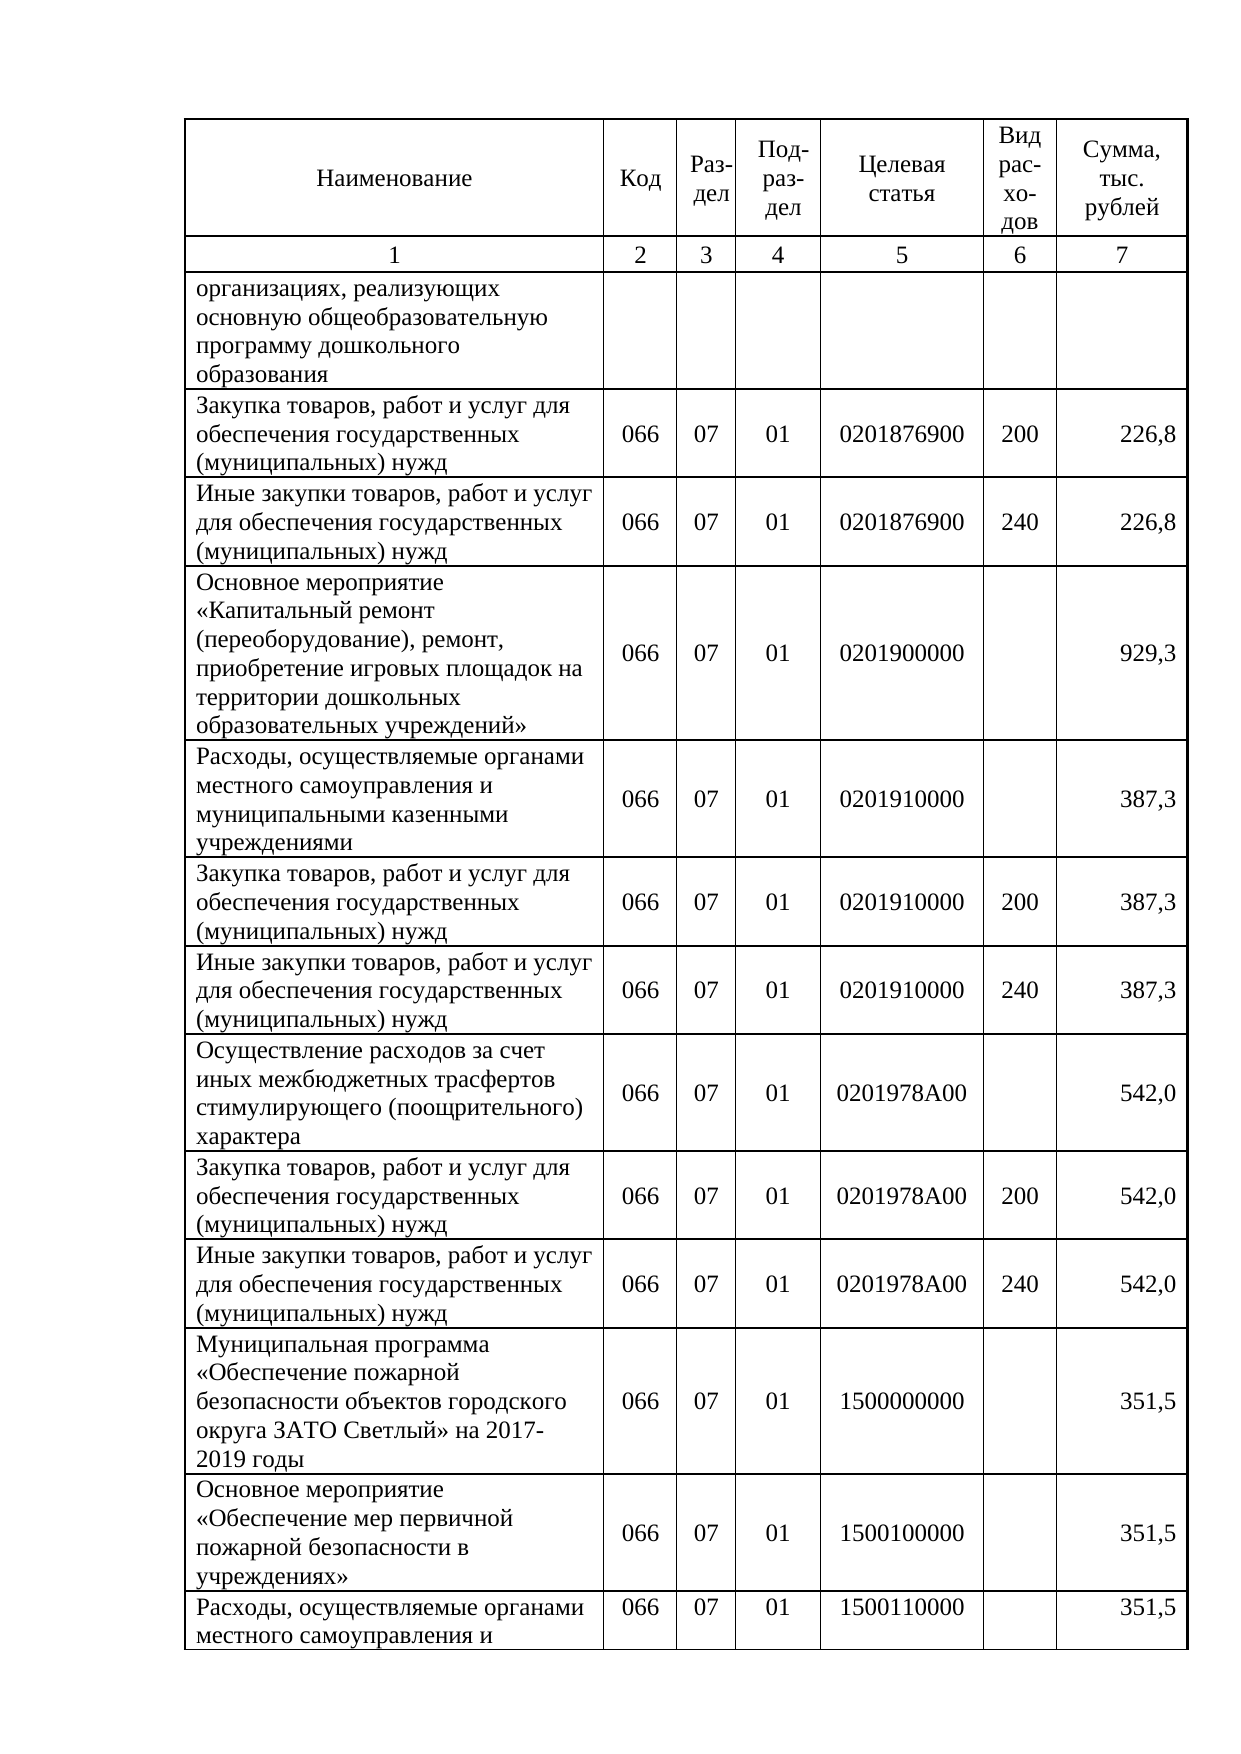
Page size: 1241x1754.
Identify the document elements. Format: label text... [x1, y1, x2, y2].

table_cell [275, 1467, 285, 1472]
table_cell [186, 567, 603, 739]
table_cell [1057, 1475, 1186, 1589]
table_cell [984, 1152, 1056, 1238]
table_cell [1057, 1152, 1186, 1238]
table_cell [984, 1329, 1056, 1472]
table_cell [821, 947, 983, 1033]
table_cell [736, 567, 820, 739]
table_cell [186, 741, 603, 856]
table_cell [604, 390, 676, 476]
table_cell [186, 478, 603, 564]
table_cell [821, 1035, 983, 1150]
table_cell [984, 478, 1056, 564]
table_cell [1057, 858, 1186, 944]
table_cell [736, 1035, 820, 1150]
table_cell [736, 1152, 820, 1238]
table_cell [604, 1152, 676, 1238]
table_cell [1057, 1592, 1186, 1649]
table_header Код [604, 120, 676, 235]
table_cell 4 [736, 237, 820, 271]
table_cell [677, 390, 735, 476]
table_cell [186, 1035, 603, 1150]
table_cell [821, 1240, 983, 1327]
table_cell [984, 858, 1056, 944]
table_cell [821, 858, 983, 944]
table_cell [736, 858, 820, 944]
table_cell 7 [1057, 237, 1186, 271]
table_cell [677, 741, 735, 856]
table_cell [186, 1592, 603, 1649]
table_header Целевая статья [821, 120, 983, 235]
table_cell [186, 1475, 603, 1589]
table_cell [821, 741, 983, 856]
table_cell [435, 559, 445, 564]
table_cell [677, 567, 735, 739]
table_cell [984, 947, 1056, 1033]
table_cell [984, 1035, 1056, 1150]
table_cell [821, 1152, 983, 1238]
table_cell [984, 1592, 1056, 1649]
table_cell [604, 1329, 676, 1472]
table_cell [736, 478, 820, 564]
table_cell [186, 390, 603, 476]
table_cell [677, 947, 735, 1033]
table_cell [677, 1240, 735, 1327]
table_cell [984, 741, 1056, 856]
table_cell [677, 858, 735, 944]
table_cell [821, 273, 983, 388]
table_cell 6 [984, 237, 1056, 271]
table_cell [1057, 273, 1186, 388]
table_header Раз-дел [677, 120, 735, 235]
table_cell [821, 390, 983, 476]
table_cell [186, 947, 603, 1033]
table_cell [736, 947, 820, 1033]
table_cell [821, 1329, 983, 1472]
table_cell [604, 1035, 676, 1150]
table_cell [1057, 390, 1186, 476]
table_header Под-раз-дел [736, 120, 820, 235]
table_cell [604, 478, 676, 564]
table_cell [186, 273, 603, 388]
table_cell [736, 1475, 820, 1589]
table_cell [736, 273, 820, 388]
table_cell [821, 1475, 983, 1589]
table_header Сумма, тыс. рублей [1057, 120, 1186, 235]
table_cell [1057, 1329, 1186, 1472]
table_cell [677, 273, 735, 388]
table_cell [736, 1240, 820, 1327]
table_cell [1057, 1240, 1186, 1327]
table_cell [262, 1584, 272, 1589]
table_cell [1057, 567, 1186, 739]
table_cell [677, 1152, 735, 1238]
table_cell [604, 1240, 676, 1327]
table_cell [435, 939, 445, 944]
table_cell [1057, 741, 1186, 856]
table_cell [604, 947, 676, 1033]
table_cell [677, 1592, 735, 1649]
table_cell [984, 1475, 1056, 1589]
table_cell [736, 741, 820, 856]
table_cell 3 [677, 237, 735, 271]
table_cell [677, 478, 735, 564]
table_cell 5 [821, 237, 983, 271]
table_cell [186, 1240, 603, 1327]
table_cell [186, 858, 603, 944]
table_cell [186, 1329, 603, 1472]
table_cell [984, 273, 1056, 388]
table_cell 1 [186, 237, 603, 271]
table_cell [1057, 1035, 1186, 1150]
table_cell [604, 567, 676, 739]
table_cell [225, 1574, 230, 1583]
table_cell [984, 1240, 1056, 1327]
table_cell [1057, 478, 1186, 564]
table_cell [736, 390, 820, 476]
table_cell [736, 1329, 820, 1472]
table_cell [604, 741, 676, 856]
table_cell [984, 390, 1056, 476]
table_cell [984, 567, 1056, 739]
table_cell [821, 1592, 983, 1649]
table_header Наименование [186, 120, 603, 235]
table_header Вид рас-хо-дов [984, 120, 1056, 235]
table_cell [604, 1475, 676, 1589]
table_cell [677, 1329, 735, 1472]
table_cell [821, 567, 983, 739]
table_cell 2 [604, 237, 676, 271]
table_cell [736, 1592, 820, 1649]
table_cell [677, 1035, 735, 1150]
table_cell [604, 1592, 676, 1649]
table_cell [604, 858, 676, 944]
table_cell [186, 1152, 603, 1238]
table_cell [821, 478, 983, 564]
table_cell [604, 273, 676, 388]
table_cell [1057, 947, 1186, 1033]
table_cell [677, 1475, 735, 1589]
